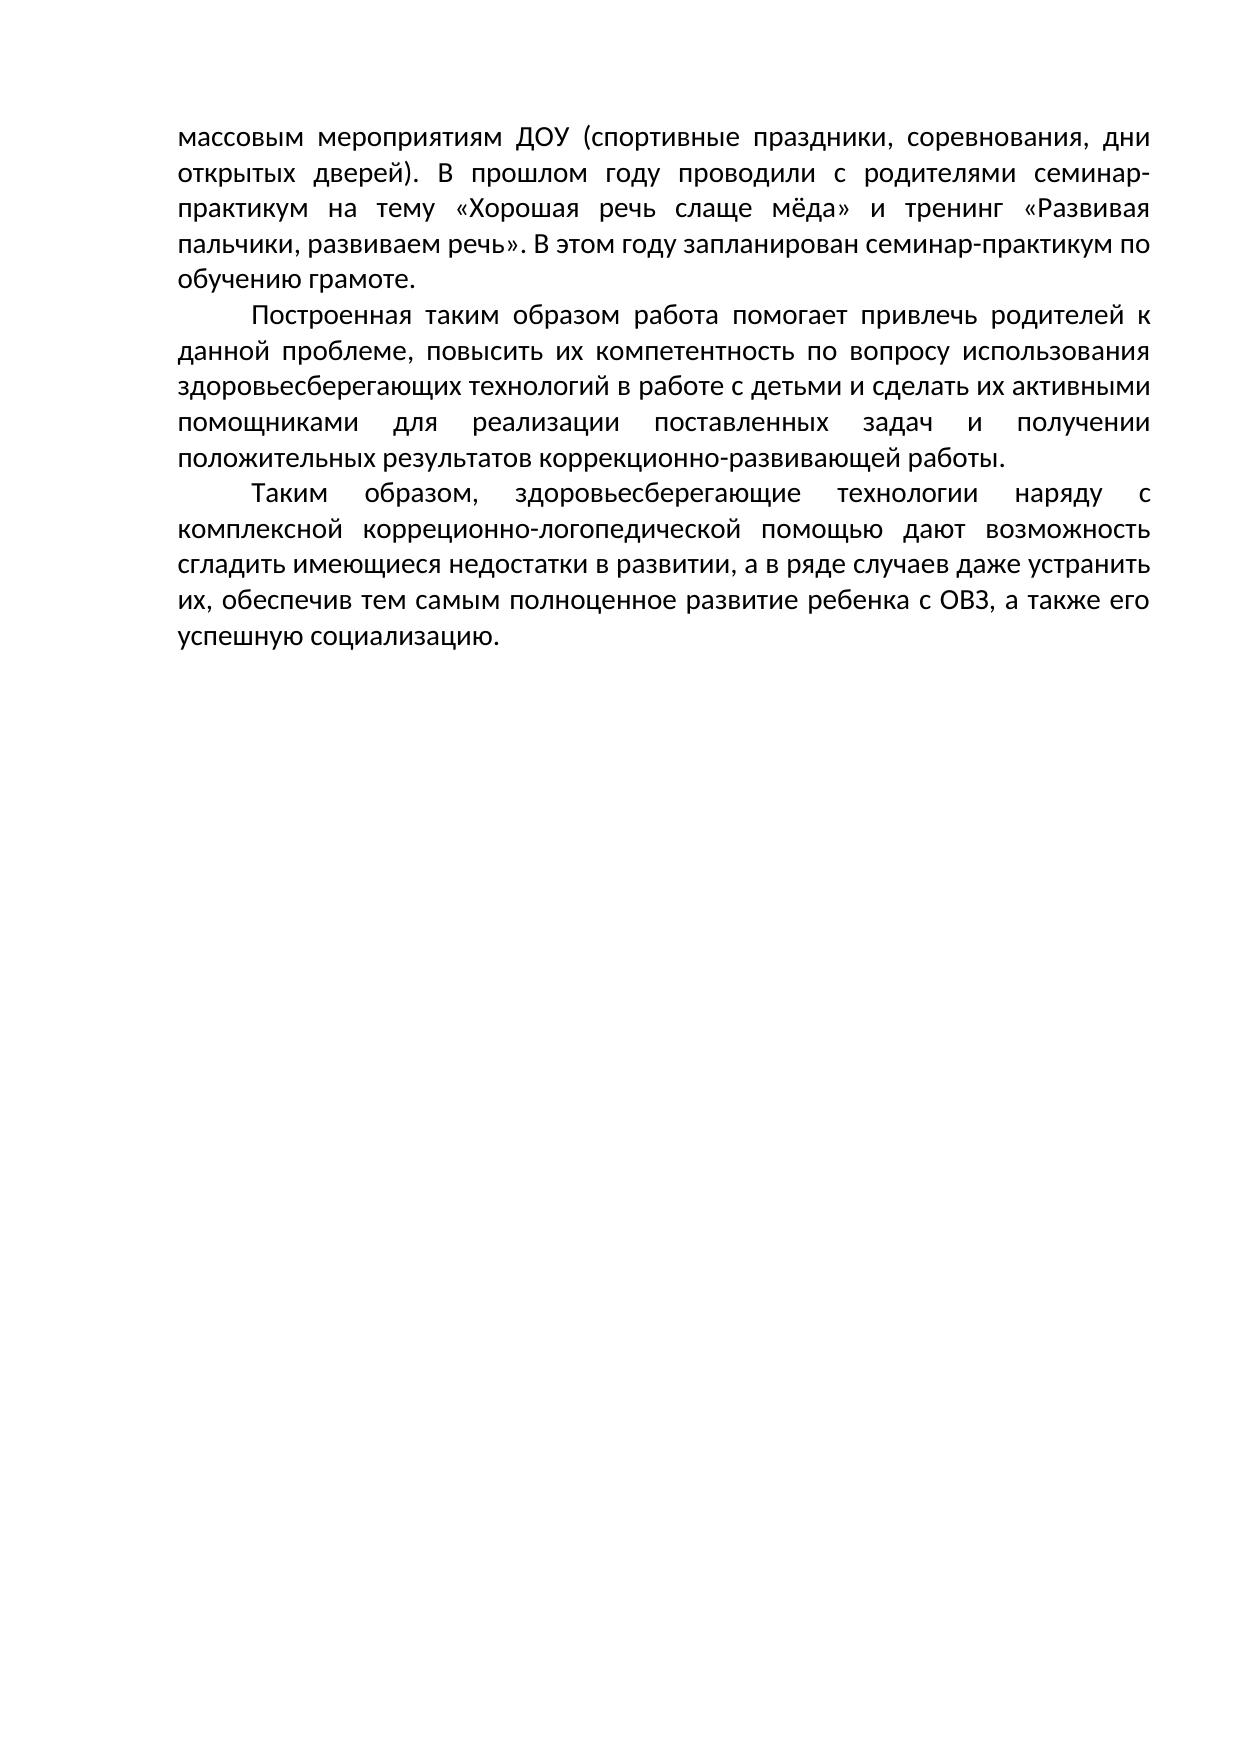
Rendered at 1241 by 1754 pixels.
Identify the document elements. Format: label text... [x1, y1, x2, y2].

text Таким образом, здоровьесберегающие технологии наряду с комплексной корреционно-логопедической помощью дают возможность сгладить имеющиеся недостатки в развитии, а в ряде случаев даже устранить их, обеспечив тем самым полноценное развитие ребенка с ОВЗ, а также его успешную социализацию. [177, 474, 1152, 652]
text Построенная таким образом работа помогает привлечь родителей к данной проблеме, повысить их компетентность по вопросу использования здоровьесберегающих технологий в работе с детьми и сделать их активными помощниками для реализации поставленных задач и получении положительных результатов коррекционно-развивающей работы. [177, 296, 1152, 474]
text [177, 118, 1152, 296]
